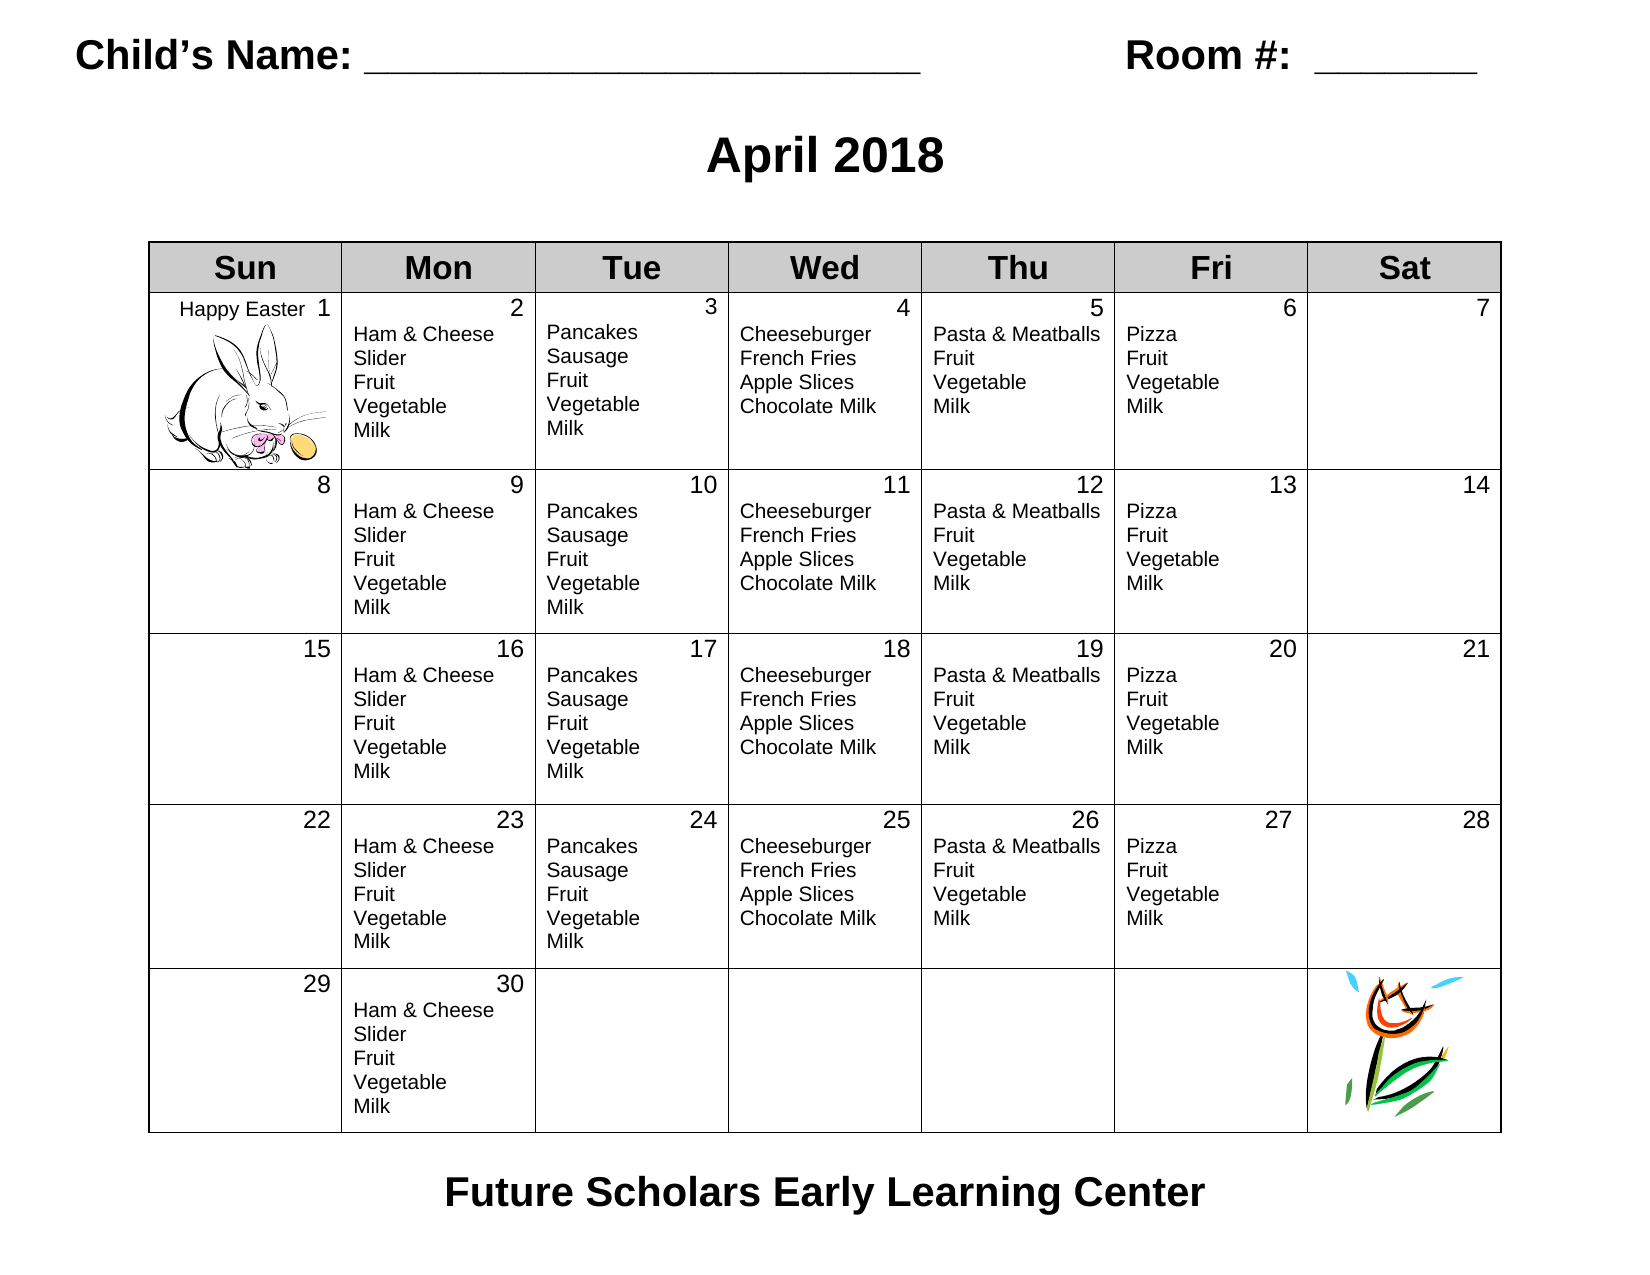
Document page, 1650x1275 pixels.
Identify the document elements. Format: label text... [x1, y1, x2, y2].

table_cell 13 Pizza Fruit Vegetable Milk [1115, 470, 1307, 633]
text April 2018 [75, 126, 1575, 183]
table_cell 8 [150, 470, 341, 633]
table_cell [536, 969, 728, 1132]
table_cell 16 Ham & Cheese Slider Fruit Vegetable Milk [342, 634, 535, 804]
table_header Thu [922, 243, 1114, 292]
table_cell 29 [150, 969, 341, 1132]
table_cell 9 Ham & Cheese Slider Fruit Vegetable Milk [342, 470, 535, 633]
table_cell 4 Cheeseburger French Fries Apple Slices Chocolate Milk [729, 293, 921, 469]
table_cell 24 Pancakes Sausage Fruit Vegetable Milk [536, 805, 728, 968]
table_cell 7 [1308, 293, 1500, 469]
table_cell 27 Pizza Fruit Vegetable Milk [1115, 805, 1307, 968]
table_cell 23 Ham & Cheese Slider Fruit Vegetable Milk [342, 805, 535, 968]
table_cell 22 [150, 805, 341, 968]
table_cell 2 Ham & Cheese Slider Fruit Vegetable Milk [342, 293, 535, 469]
table_header Tue [536, 243, 728, 292]
table_cell 17 Pancakes Sausage Fruit Vegetable Milk [536, 634, 728, 804]
table_cell 10 Pancakes Sausage Fruit Vegetable Milk [536, 470, 728, 633]
table_cell 5 Pasta & Meatballs Fruit Vegetable Milk [922, 293, 1114, 469]
table_cell 20 Pizza Fruit Vegetable Milk [1115, 634, 1307, 804]
table_cell [729, 969, 921, 1132]
table_cell 19 Pasta & Meatballs Fruit Vegetable Milk [922, 634, 1114, 804]
table_cell 15 [150, 634, 341, 804]
table_cell 11 Cheeseburger French Fries Apple Slices Chocolate Milk [729, 470, 921, 633]
table_cell Happy Easter 1 [150, 293, 341, 469]
table_cell 6 Pizza Fruit Vegetable Milk [1115, 293, 1307, 469]
table_cell 14 [1308, 470, 1500, 633]
table_cell 12 Pasta & Meatballs Fruit Vegetable Milk [922, 470, 1114, 633]
table_cell 21 [1308, 634, 1500, 804]
table_cell 30 Ham & Cheese Slider Fruit Vegetable Milk [342, 969, 535, 1132]
table_cell 3 Pancakes Sausage Fruit Vegetable Milk [536, 293, 728, 469]
table_cell [922, 969, 1114, 1132]
table_header Wed [729, 243, 921, 292]
table_header Sat [1308, 243, 1500, 292]
table_cell 28 [1308, 805, 1500, 968]
table_cell [1308, 969, 1500, 1132]
table_cell [1115, 969, 1307, 1132]
table_header Fri [1115, 243, 1307, 292]
table_cell 18 Cheeseburger French Fries Apple Slices Chocolate Milk [729, 634, 921, 804]
table_header Sun [150, 243, 341, 292]
table_cell 26 Pasta & Meatballs Fruit Vegetable Milk [922, 805, 1114, 968]
table_header Mon [342, 243, 535, 292]
table_cell 25 Cheeseburger French Fries Apple Slices Chocolate Milk [729, 805, 921, 968]
